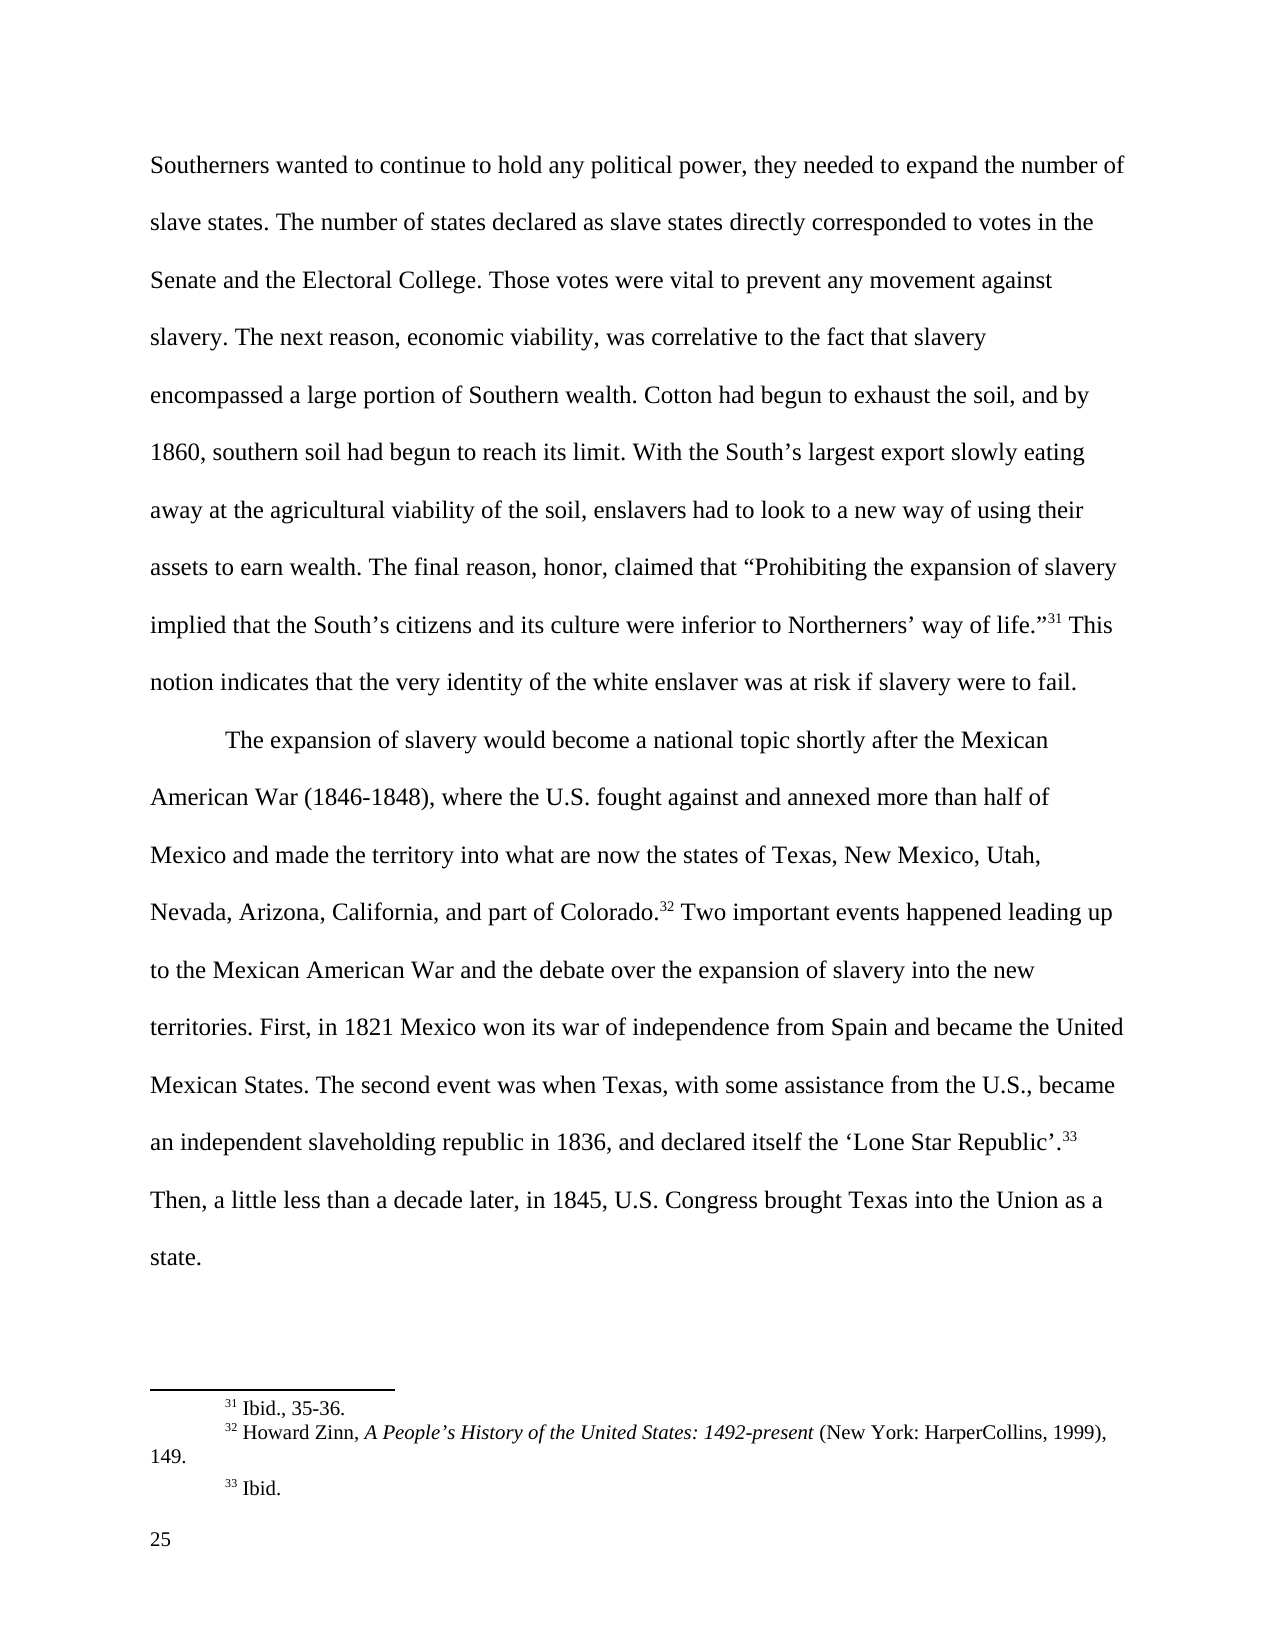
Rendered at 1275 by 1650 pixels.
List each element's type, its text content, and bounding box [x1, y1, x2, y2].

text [150, 150, 1125, 696]
text The expansion of slavery would become a national topic shortly after the Mexican American War (1846-1848), where the U.S. fought against and annexed more than half of Mexico and made the territory into what are now the states of Texas, New Mexico, Utah, Nevada, Arizona, California, and part of Colorado. Two important events happened leading up to the Mexican American War and the debate over the expansion of slavery into the new territories. First, in 1821 Mexico won its war of independence from Spain and became the United Mexican States. The second event was when Texas, with some assistance from the U.S., became an independent slaveholding republic in 1836, and declared itself the ‘Lone Star Republic’. Then, a little less than a decade later, in 1845, U.S. Congress brought Texas into the Union as a state. [150, 725, 1125, 1271]
